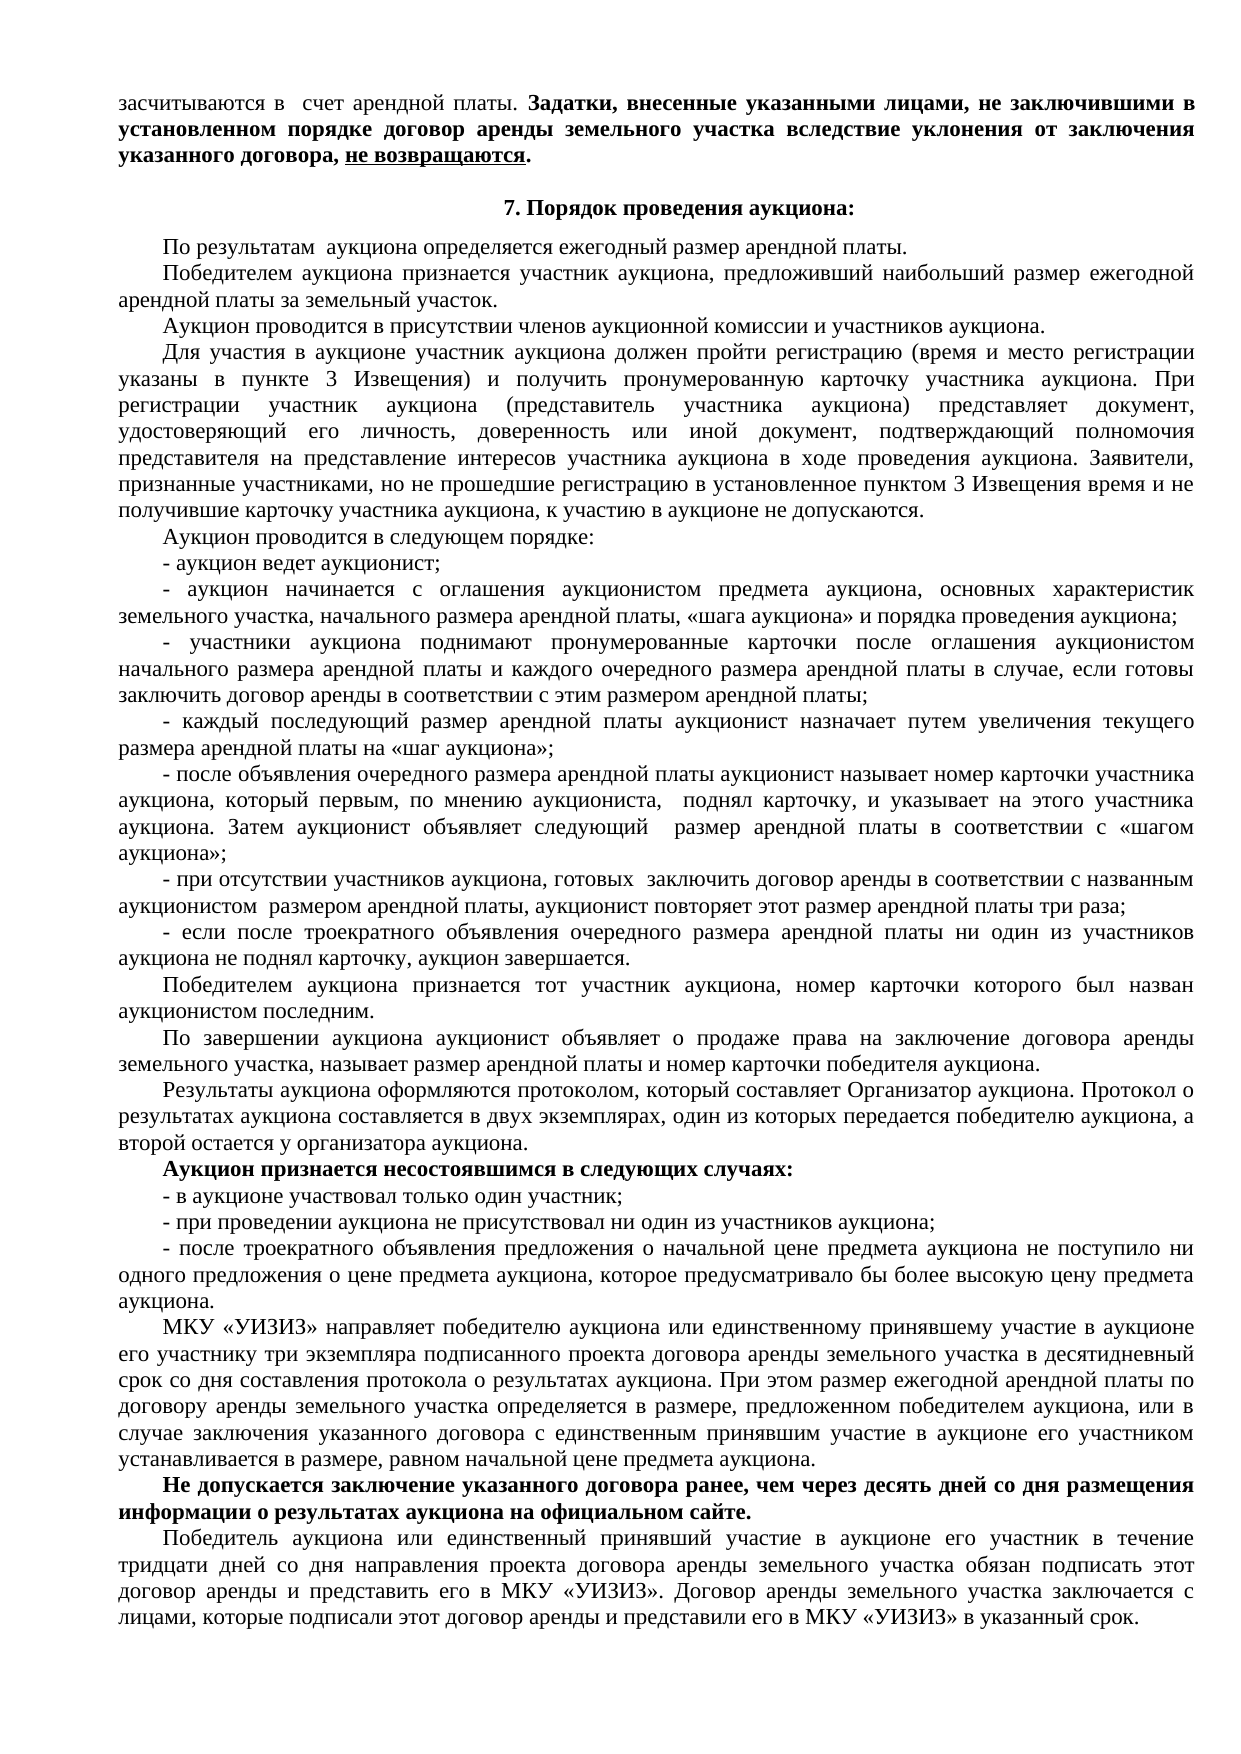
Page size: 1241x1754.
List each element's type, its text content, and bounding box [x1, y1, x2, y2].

text - после объявления очередного размера арендной платы аукционист называет номер карточки участника аукциона, который первым, по мнению аукциониста, поднял карточку, и указывает на этого участника аукциона. Затем аукционист объявляет следующий размер арендной платы в соответствии с «шагом аукциона»; [118, 760, 1196, 865]
text Победителем аукциона признается участник аукциона, предложивший наибольший размер ежегодной арендной платы за земельный участок. [118, 259, 1196, 312]
text По завершении аукциона аукционист объявляет о продаже права на заключение договора аренды земельного участка, называет размер арендной платы и номер карточки победителя аукциона. [118, 1023, 1196, 1076]
text Победителем аукциона признается тот участник аукциона, номер карточки которого был назван аукционистом последним. [118, 971, 1196, 1023]
text Не допускается заключение указанного договора ранее, чем через десять дней со дня размещения информации о результатах аукциона на официальном сайте. [118, 1472, 1196, 1524]
text Аукцион проводится в следующем порядке: [118, 523, 1196, 549]
text - при отсутствии участников аукциона, готовых заключить договор аренды в соответствии с названным аукционистом размером арендной платы, аукционист повторяет этот размер арендной платы три раза; [118, 865, 1196, 918]
text - аукцион ведет аукционист; [118, 549, 1196, 576]
text - при проведении аукциона не присутствовал ни один из участников аукциона; [118, 1208, 1196, 1234]
text МКУ «УИЗИЗ» направляет победителю аукциона или единственному принявшему участие в аукционе его участнику три экземпляра подписанного проекта договора аренды земельного участка в десятидневный срок со дня составления протокола о результатах аукциона. При этом размер ежегодной арендной платы по договору аренды земельного участка определяется в размере, предложенном победителем аукциона, или в случае заключения указанного договора с единственным принявшим участие в аукционе его участником устанавливается в размере, равном начальной цене предмета аукциона. [118, 1313, 1196, 1472]
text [118, 89, 1196, 168]
text - аукцион начинается с оглашения аукционистом предмета аукциона, основных характеристик земельного участка, начального размера арендной платы, «шага аукциона» и порядка проведения аукциона; [118, 576, 1196, 628]
text - каждый последующий размер арендной платы аукционист назначает путем увеличения текущего размера арендной платы на «шаг аукциона»; [118, 707, 1196, 760]
text По результатам аукциона определяется ежегодный размер арендной платы. [118, 233, 1196, 259]
text Результаты аукциона оформляются протоколом, который составляет Организатор аукциона. Протокол о результатах аукциона составляется в двух экземплярах, один из которых передается победителю аукциона, а второй остается у организатора аукциона. [118, 1076, 1196, 1155]
text Аукцион признается несостоявшимся в следующих случаях: [118, 1155, 1196, 1182]
text Победитель аукциона или единственный принявший участие в аукционе его участник в течение тридцати дней со дня направления проекта договора аренды земельного участка обязан подписать этот договор аренды и представить его в МКУ «УИЗИЗ». Договор аренды земельного участка заключается с лицами, которые подписали этот договор аренды и представили его в МКУ «УИЗИЗ» в указанный срок. [118, 1524, 1196, 1630]
text - после троекратного объявления предложения о начальной цене предмета аукциона не поступило ни одного предложения о цене предмета аукциона, которое предусматривало бы более высокую цену предмета аукциона. [118, 1234, 1196, 1313]
text Для участия в аукционе участник аукциона должен пройти регистрацию (время и место регистрации указаны в пункте 3 Извещения) и получить пронумерованную карточку участника аукциона. При регистрации участник аукциона (представитель участника аукциона) представляет документ, удостоверяющий его личность, доверенность или иной документ, подтверждающий полномочия представителя на представление интересов участника аукциона в ходе проведения аукциона. Заявители, признанные участниками, но не прошедшие регистрацию в установленное пунктом 3 Извещения время и не получившие карточку участника аукциона, к участию в аукционе не допускаются. [118, 338, 1196, 523]
text 7. Порядок проведения аукциона: [118, 194, 1196, 220]
text Аукцион проводится в присутствии членов аукционной комиссии и участников аукциона. [118, 312, 1196, 338]
text - если после троекратного объявления очередного размера арендной платы ни один из участников аукциона не поднял карточку, аукцион завершается. [118, 918, 1196, 971]
text - в аукционе участвовал только один участник; [118, 1182, 1196, 1208]
text - участники аукциона поднимают пронумерованные карточки после оглашения аукционистом начального размера арендной платы и каждого очередного размера арендной платы в случае, если готовы заключить договор аренды в соответствии с этим размером арендной платы; [118, 628, 1196, 707]
